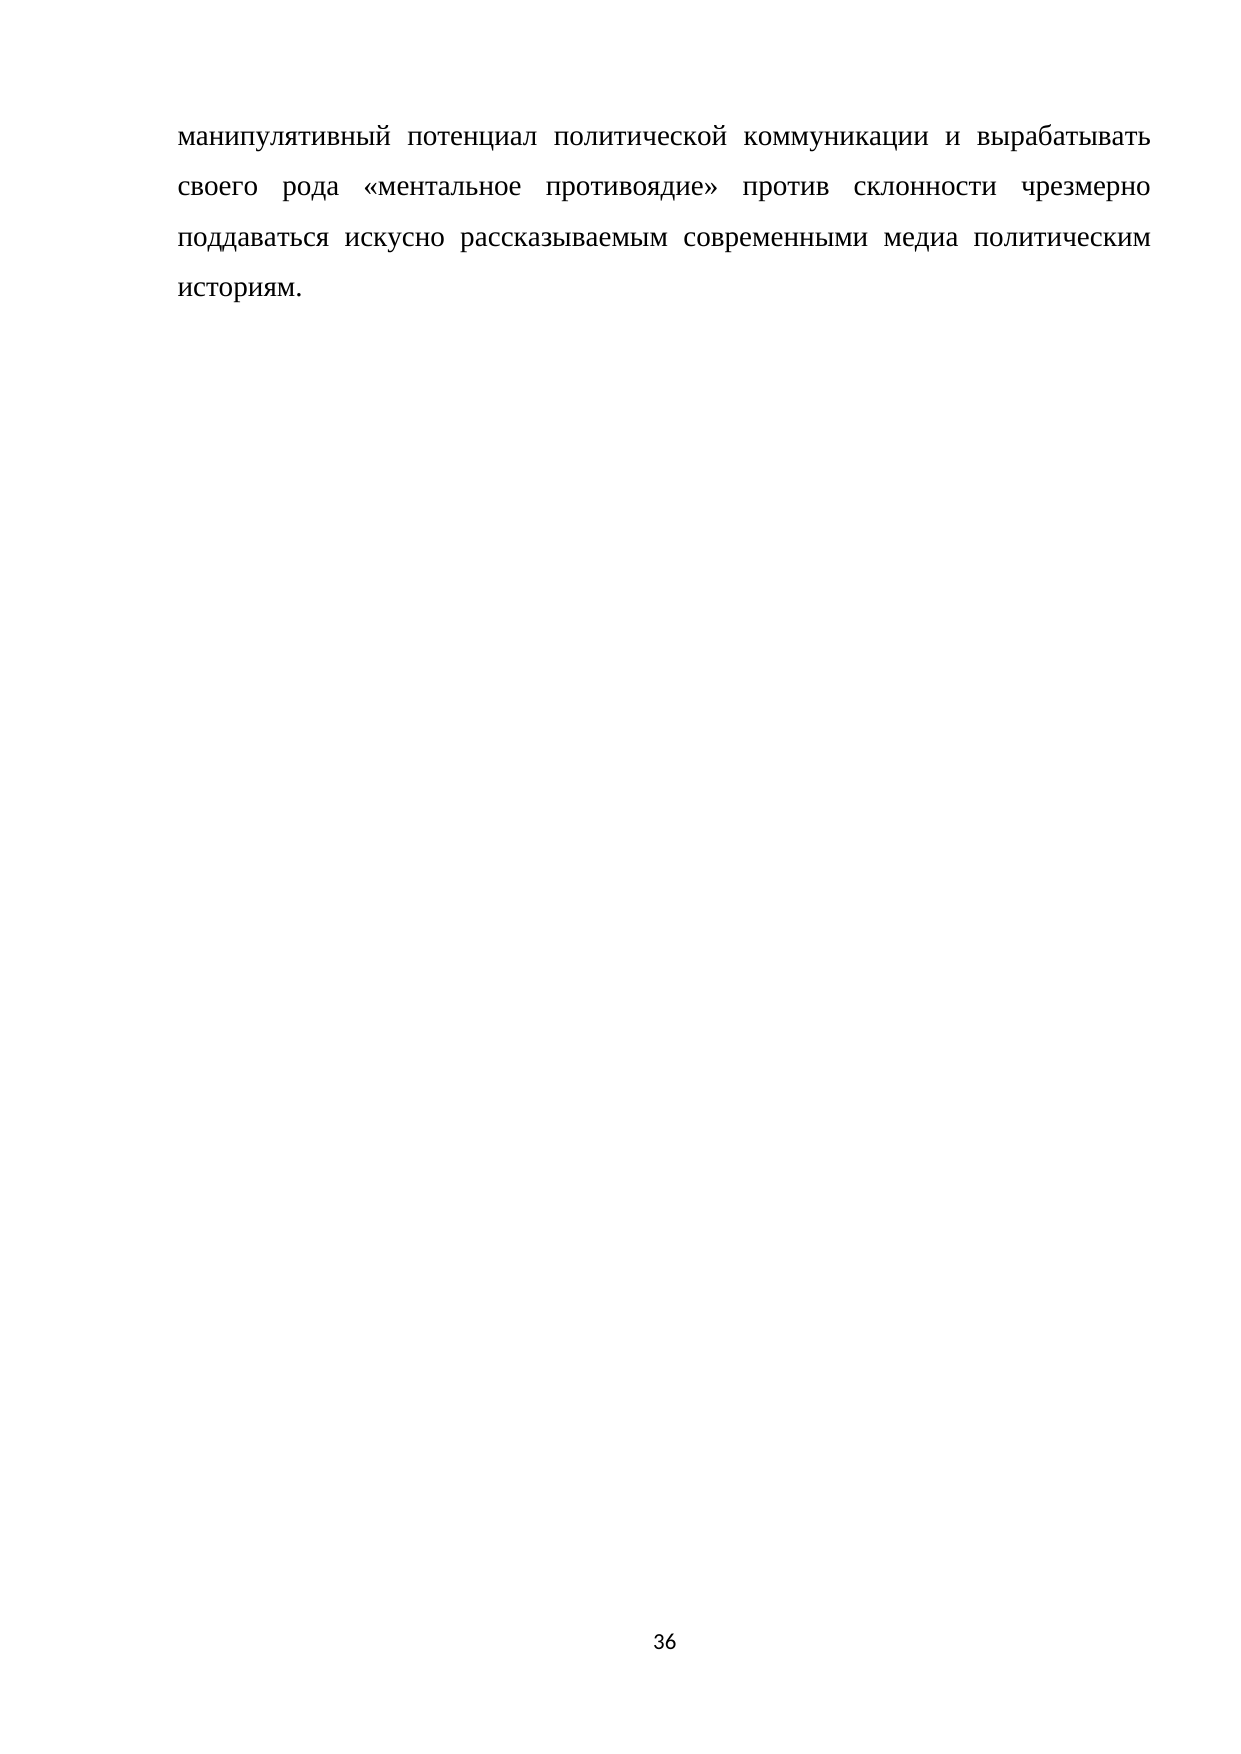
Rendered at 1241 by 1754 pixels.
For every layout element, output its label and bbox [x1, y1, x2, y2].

text [177, 118, 1152, 303]
